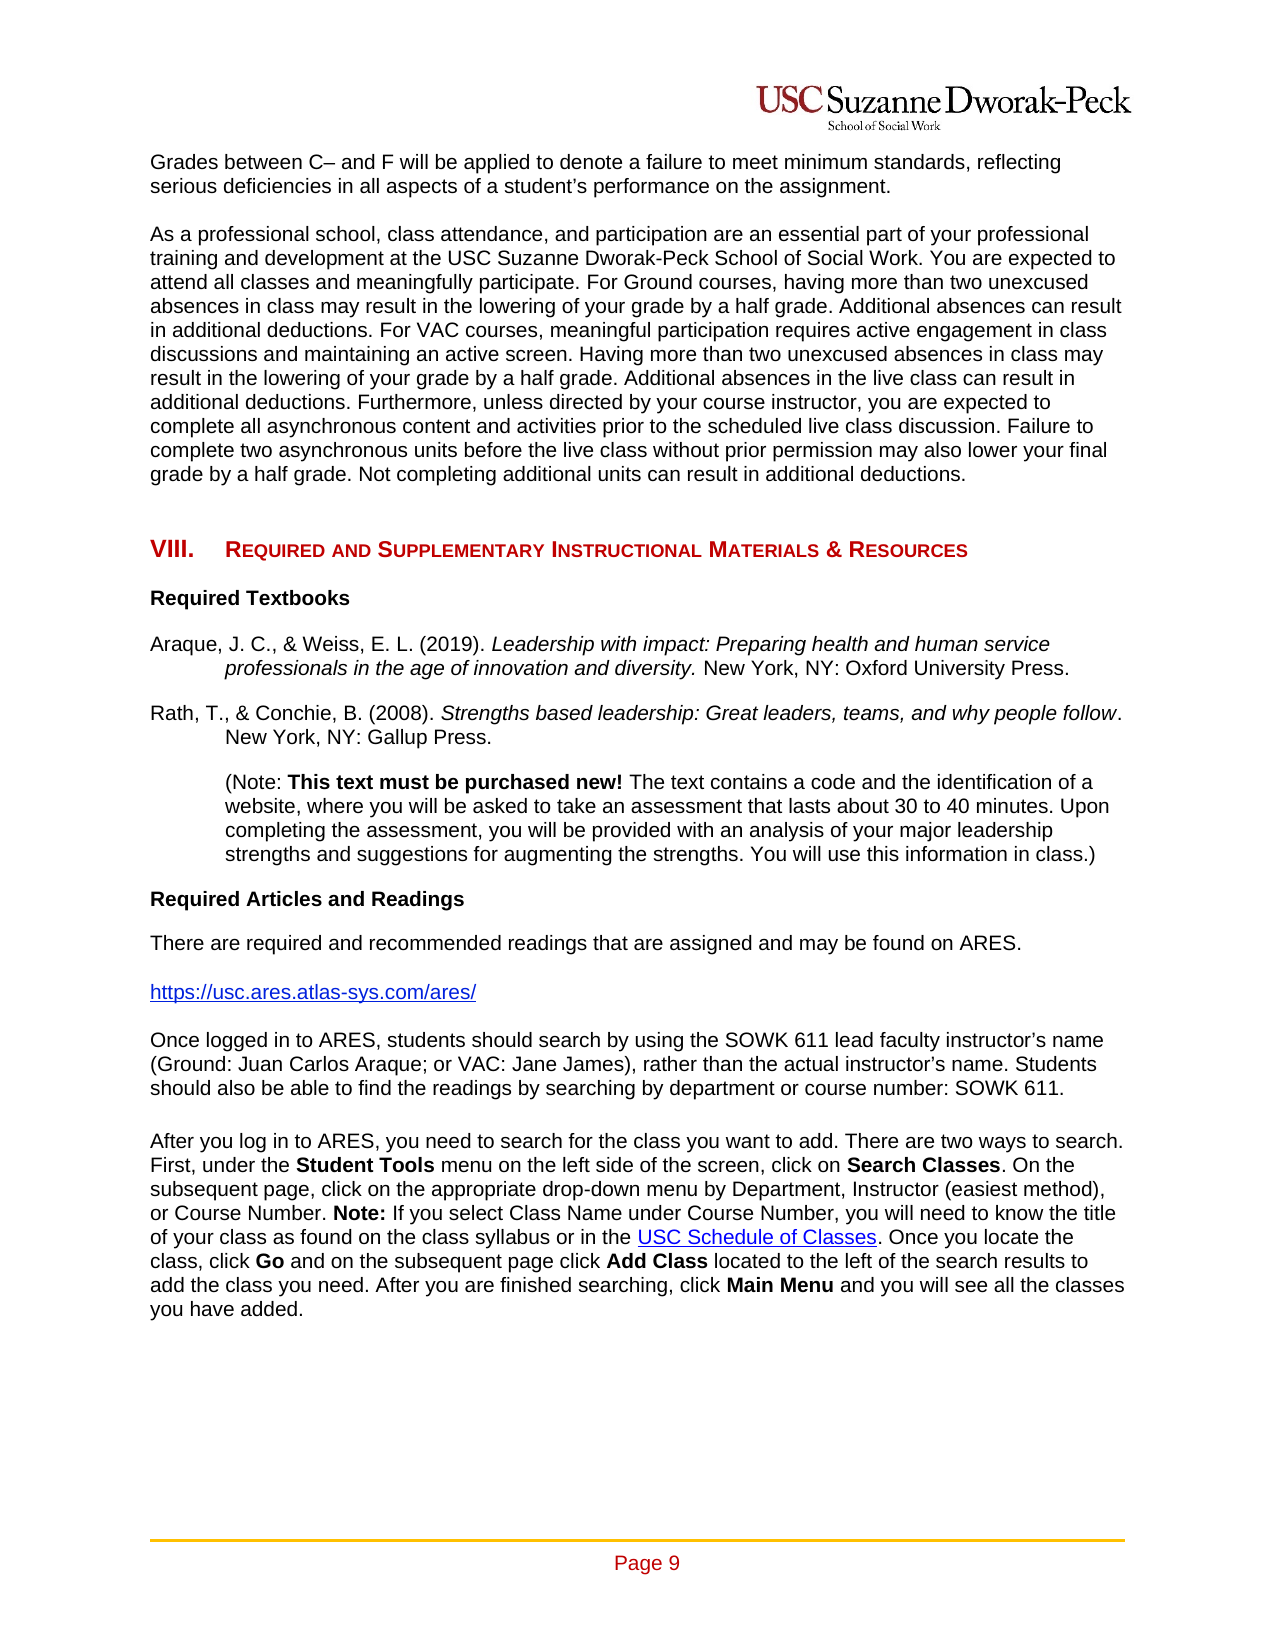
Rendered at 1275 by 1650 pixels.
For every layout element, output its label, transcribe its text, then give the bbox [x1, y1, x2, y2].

text Once logged in to ARES, students should search by using the SOWK 611 lead faculty instructor’s name (Ground: Juan Carlos Araque; or VAC: Jane James), rather than the actual instructor’s name. Students should also be able to find the readings by searching by department or course number: SOWK 611. [150, 1028, 1125, 1100]
text There are required and recommended readings that are assigned and may be found on ARES. [150, 931, 1125, 955]
text https://usc.ares.atlas-sys.com/ares/ [150, 980, 1125, 1004]
text (Note: This text must be purchased new! The text contains a code and the identification of a website, where you will be asked to take an assessment that lasts about 30 to 40 minutes. Upon completing the assessment, you will be provided with an analysis of your major leadership strengths and suggestions for augmenting the strengths. You will use this information in class.) [225, 770, 1125, 866]
subtitle Required Textbooks [150, 585, 1125, 609]
text As a professional school, class attendance, and participation are an essential part of your professional training and development at the USC Suzanne Dworak-Peck School of Social Work. You are expected to attend all classes and meaningfully participate. For Ground courses, having more than two unexcused absences in class may result in the lowering of your grade by a half grade. Additional absences can result in additional deductions. For VAC courses, meaningful participation requires active engagement in class discussions and maintaining an active screen. Having more than two unexcused absences in class may result in the lowering of your grade by a half grade. Additional absences in the live class can result in additional deductions. Furthermore, unless directed by your course instructor, you are expected to complete all asynchronous content and activities prior to the scheduled live class discussion. Failure to complete two asynchronous units before the live class without prior permission may also lower your final grade by a half grade. Not completing additional units can result in additional deductions. [150, 222, 1125, 485]
subtitle Required and Supplementary Instructional Materials & Resources [150, 534, 1125, 562]
text Rath, T., & Conchie, B. (2008). Strengths based leadership: Great leaders, teams, and why people follow. New York, NY: Gallup Press. [150, 701, 1125, 749]
picture [750, 75, 1144, 138]
text Required Articles and Readings [150, 886, 1125, 910]
text Araque, J. C., & Weiss, E. L. (2019). Leadership with impact: Preparing health and human service professionals in the age of innovation and diversity. New York, NY: Oxford University Press. [150, 632, 1125, 680]
text After you log in to ARES, you need to search for the class you want to add. There are two ways to search. First, under the Student Tools menu on the left side of the screen, click on Search Classes. On the subsequent page, click on the appropriate drop-down menu by Department, Instructor (easiest method), or Course Number. Note: If you select Class Name under Course Number, you will need to know the title of your class as found on the class syllabus or in the USC Schedule of Classes. Once you locate the class, click Go and on the subsequent page click Add Class located to the left of the search results to add the class you need. After you are finished searching, click Main Menu and you will see all the classes you have added. [150, 1129, 1125, 1321]
